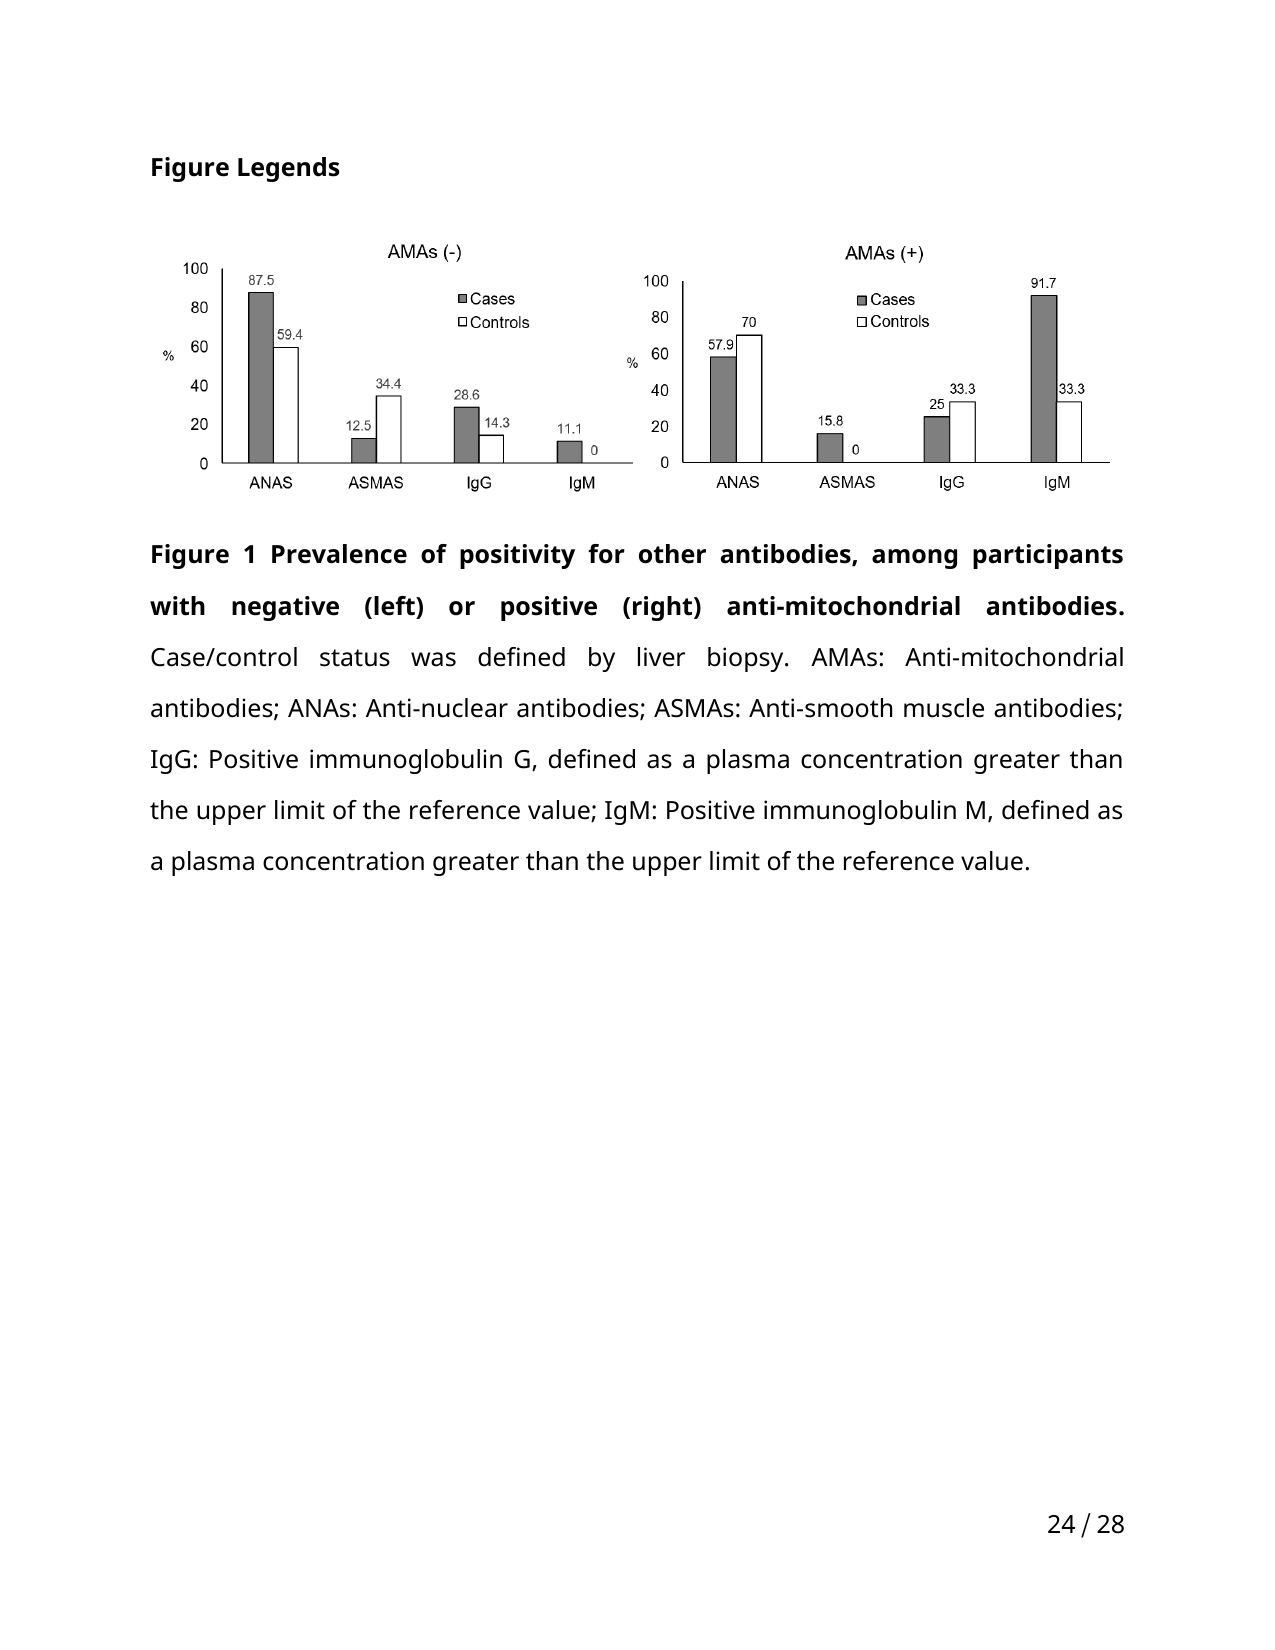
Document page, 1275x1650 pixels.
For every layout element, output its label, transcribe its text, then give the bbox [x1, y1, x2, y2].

picture [150, 201, 1125, 523]
text Figure 1 Prevalence of positivity for other antibodies, among participants with negative (left) or positive (right) anti-mitochondrial antibodies. Case/control status was defined by liver biopsy. AMAs: Anti-mitochondrial antibodies; ANAs: Anti-nuclear antibodies; ASMAs: Anti-smooth muscle antibodies; IgG: Positive immunoglobulin G, defined as a plasma concentration greater than the upper limit of the reference value; IgM: Positive immunoglobulin M, defined as a plasma concentration greater than the upper limit of the reference value. [150, 537, 1125, 877]
text Figure Legends [150, 150, 1125, 184]
